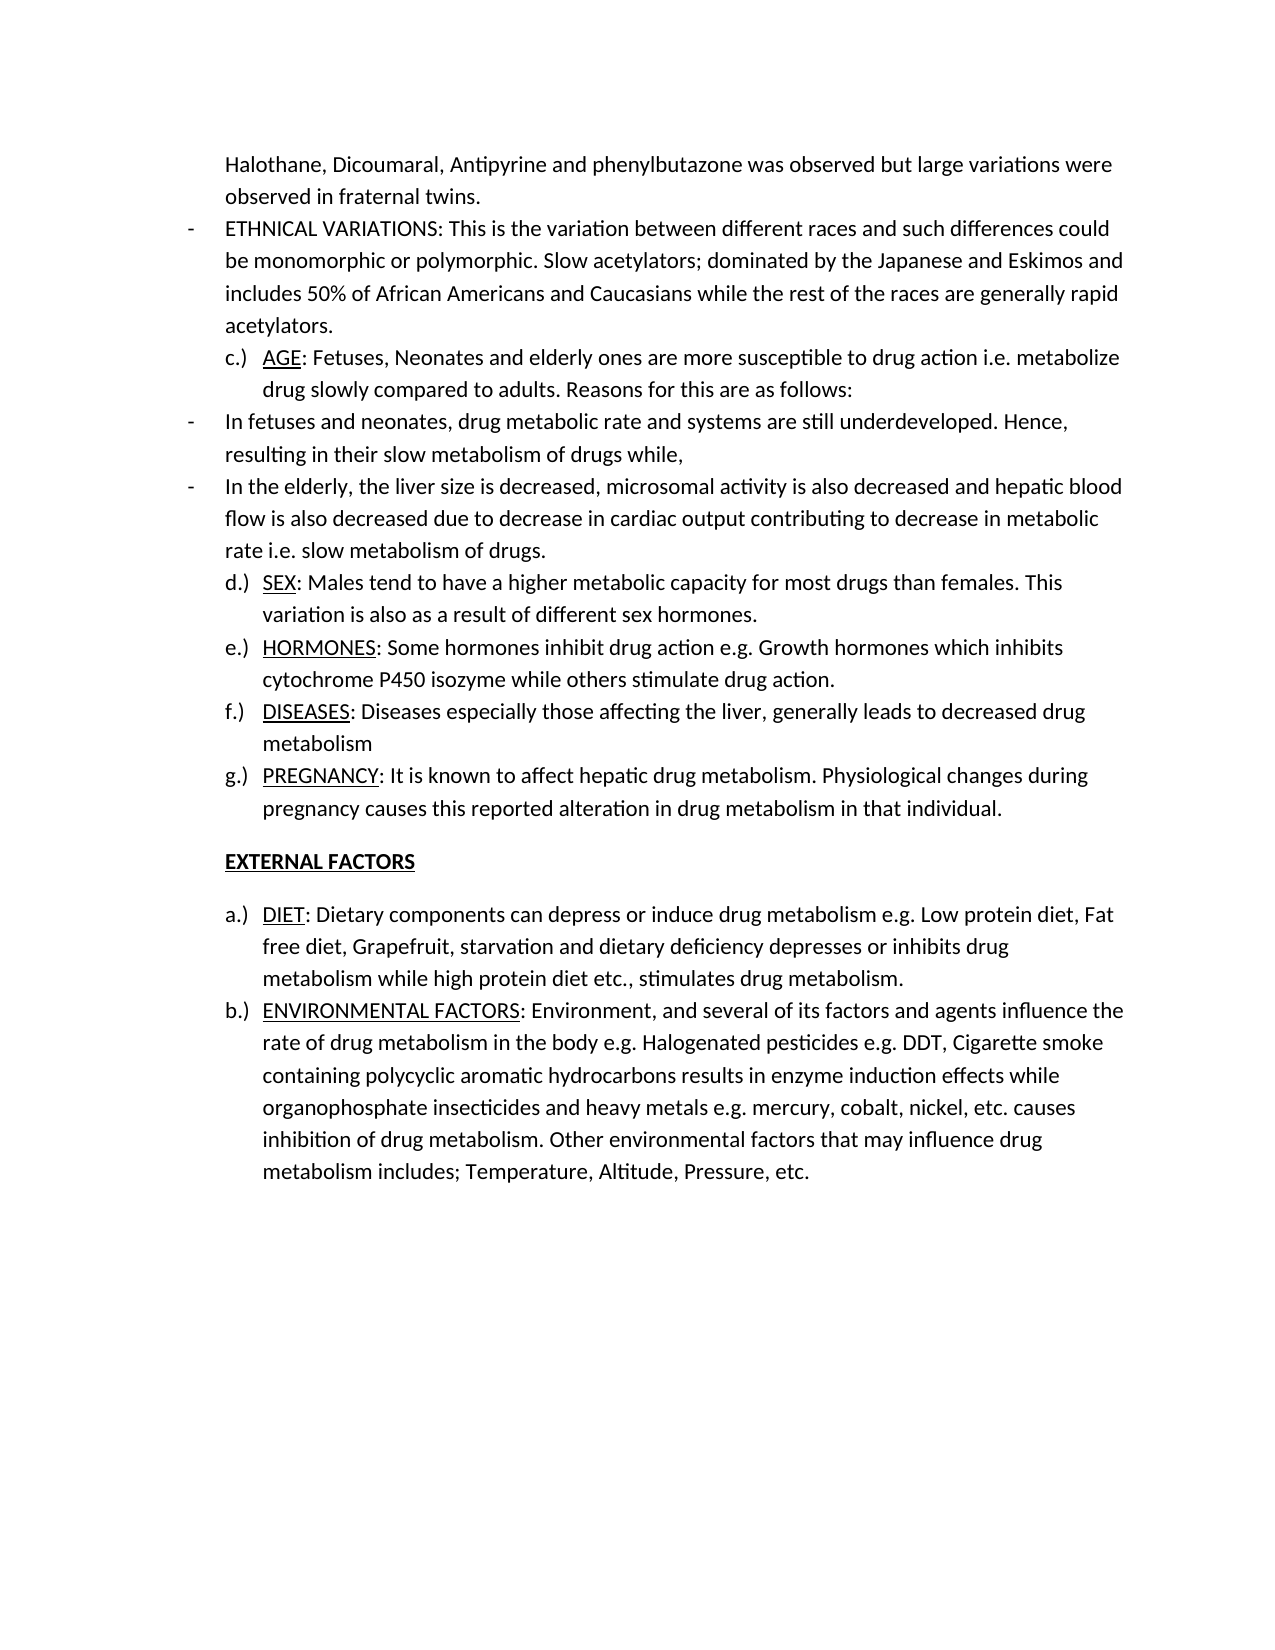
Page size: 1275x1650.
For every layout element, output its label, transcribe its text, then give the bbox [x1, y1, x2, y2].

list In the elderly, the liver size is decreased, microsomal activity is also decreased and hepatic blood flow is also decreased due to decrease in cardiac output contributing to decrease in metabolic rate i.e. slow metabolism of drugs. [187, 472, 1125, 564]
list ENVIRONMENTAL FACTORS: Environment, and several of its factors and agents influence the rate of drug metabolism in the body e.g. Halogenated pesticides e.g. DDT, Cigarette smoke containing polycyclic aromatic hydrocarbons results in enzyme induction effects while organophosphate insecticides and heavy metals e.g. mercury, cobalt, nickel, etc. causes inhibition of drug metabolism. Other environmental factors that may influence drug metabolism includes; Temperature, Altitude, Pressure, etc. [225, 996, 1125, 1185]
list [187, 150, 1125, 210]
list SEX: Males tend to have a higher metabolic capacity for most drugs than females. This variation is also as a result of different sex hormones. [225, 568, 1125, 629]
text EXTERNAL FACTORS [225, 847, 1125, 875]
list HORMONES: Some hormones inhibit drug action e.g. Growth hormones which inhibits cytochrome P450 isozyme while others stimulate drug action. [225, 633, 1125, 693]
list In fetuses and neonates, drug metabolic rate and systems are still underdeveloped. Hence, resulting in their slow metabolism of drugs while, [187, 407, 1125, 468]
list PREGNANCY: It is known to affect hepatic drug metabolism. Physiological changes during pregnancy causes this reported alteration in drug metabolism in that individual. [225, 762, 1125, 822]
list AGE: Fetuses, Neonates and elderly ones are more susceptible to drug action i.e. metabolize drug slowly compared to adults. Reasons for this are as follows: [225, 343, 1125, 403]
list DIET: Dietary components can depress or induce drug metabolism e.g. Low protein diet, Fat free diet, Grapefruit, starvation and dietary deficiency depresses or inhibits drug metabolism while high protein diet etc., stimulates drug metabolism. [225, 900, 1125, 992]
list DISEASES: Diseases especially those affecting the liver, generally leads to decreased drug metabolism [225, 697, 1125, 757]
list ETHNICAL VARIATIONS: This is the variation between different races and such differences could be monomorphic or polymorphic. Slow acetylators; dominated by the Japanese and Eskimos and includes 50% of African Americans and Caucasians while the rest of the races are generally rapid acetylators. [187, 214, 1125, 339]
